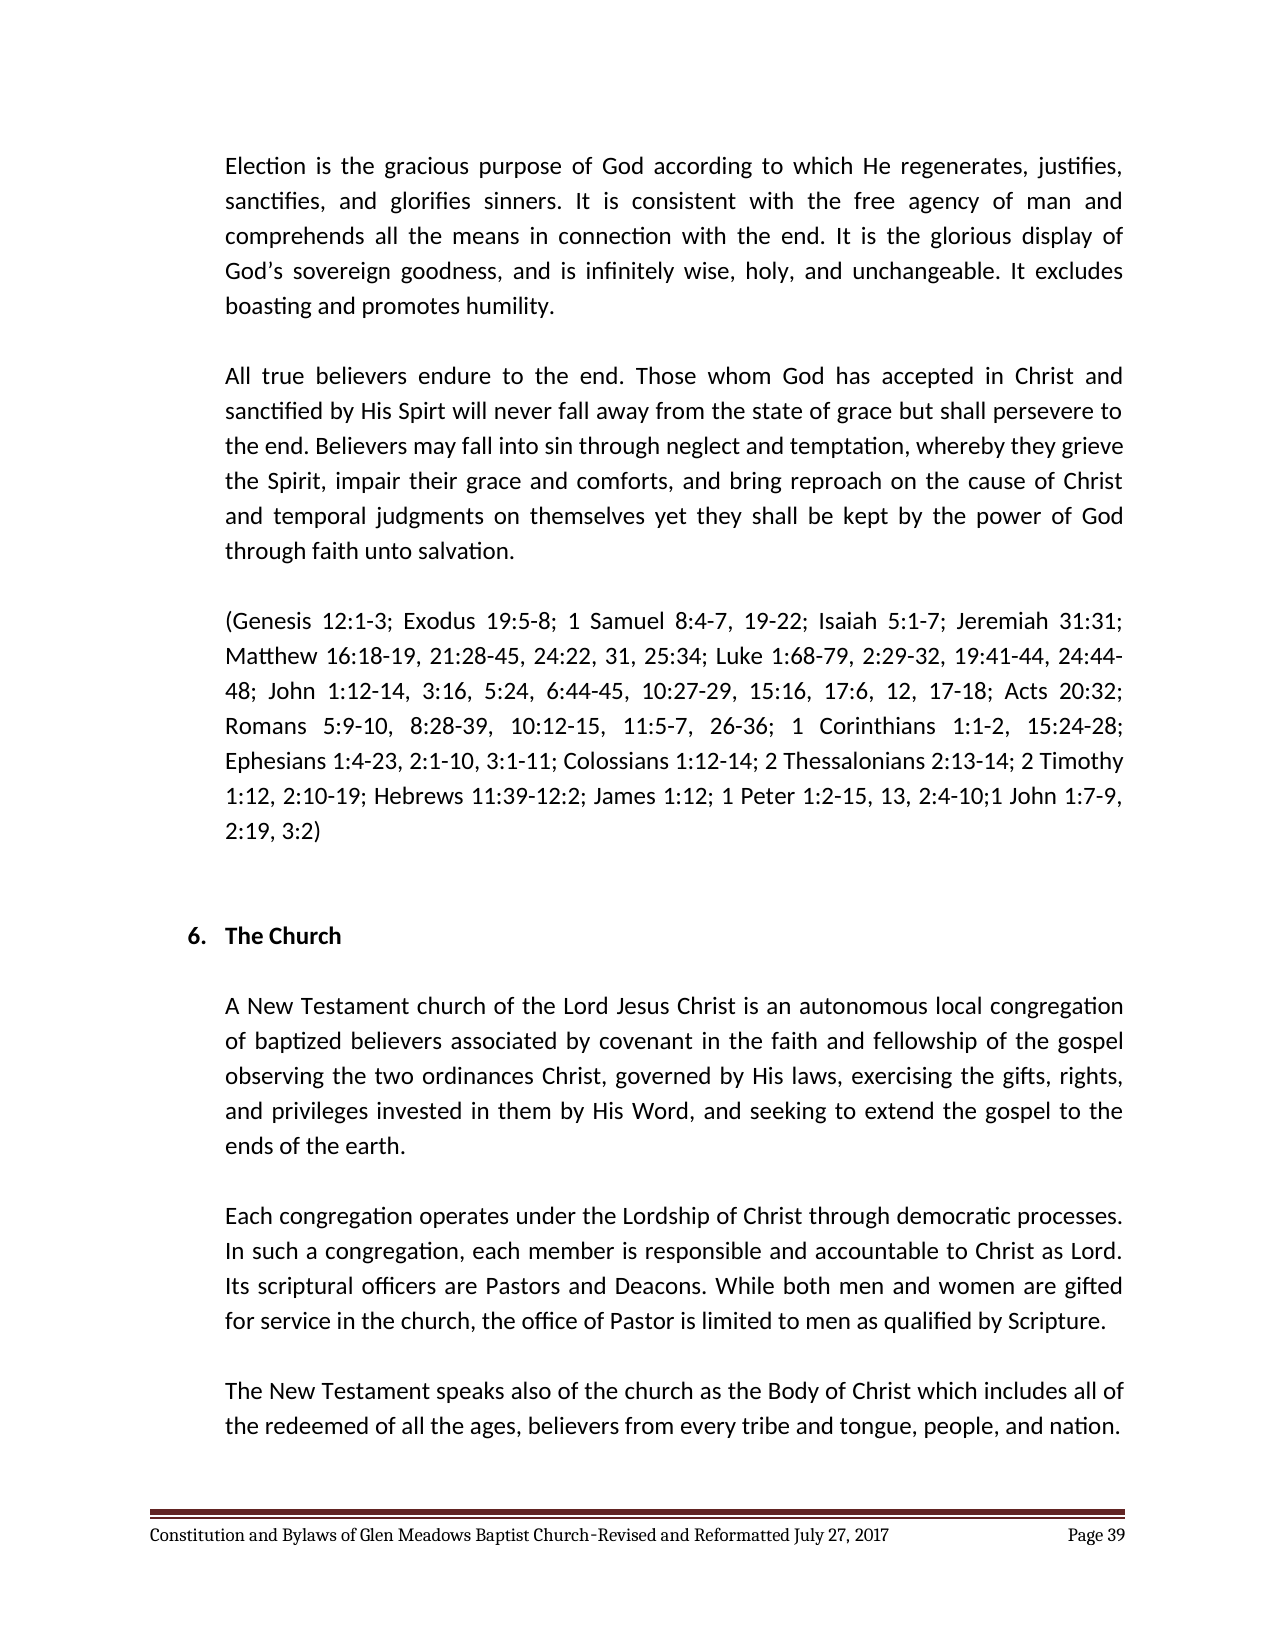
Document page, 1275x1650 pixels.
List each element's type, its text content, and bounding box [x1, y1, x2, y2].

list All true believers endure to the end. Those whom God has accepted in Christ and sanctified by His Spirt will never fall away from the state of grace but shall persevere to the end. Believers may fall into sin through neglect and temptation, whereby they grieve the Spirit, impair their grace and comforts, and bring reproach on the cause of Christ and temporal judgments on themselves yet they shall be kept by the power of God through faith unto salvation. [225, 360, 1125, 566]
list (Genesis 12:1-3; Exodus 19:5-8; 1 Samuel 8:4-7, 19-22; Isaiah 5:1-7; Jeremiah 31:31; Matthew 16:18-19, 21:28-45, 24:22, 31, 25:34; Luke 1:68-79, 2:29-32, 19:41-44, 24:44-48; John 1:12-14, 3:16, 5:24, 6:44-45, 10:27-29, 15:16, 17:6, 12, 17-18; Acts 20:32; Romans 5:9-10, 8:28-39, 10:12-15, 11:5-7, 26-36; 1 Corinthians 1:1-2, 15:24-28; Ephesians 1:4-23, 2:1-10, 3:1-11; Colossians 1:12-14; 2 Thessalonians 2:13-14; 2 Timothy 1:12, 2:10-19; Hebrews 11:39-12:2; James 1:12; 1 Peter 1:2-15, 13, 2:4-10;1 John 1:7-9, 2:19, 3:2) [225, 605, 1125, 846]
list Election is the gracious purpose of God according to which He regenerates, justifies, sanctifies, and glorifies sinners. It is consistent with the free agency of man and comprehends all the means in connection with the end. It is the glorious display of God’s sovereign goodness, and is infinitely wise, holy, and unchangeable. It excludes boasting and promotes humility. [225, 150, 1125, 321]
list The Church [187, 920, 1125, 951]
list The New Testament speaks also of the church as the Body of Christ which includes all of the redeemed of all the ages, believers from every tribe and tongue, people, and nation. [225, 1375, 1125, 1441]
list Each congregation operates under the Lordship of Christ through democratic processes. In such a congregation, each member is responsible and accountable to Christ as Lord. Its scriptural officers are Pastors and Deacons. While both men and women are gifted for service in the church, the office of Pastor is limited to men as qualified by Scripture. [225, 1200, 1125, 1336]
list A New Testament church of the Lord Jesus Christ is an autonomous local congregation of baptized believers associated by covenant in the faith and fellowship of the gospel observing the two ordinances Christ, governed by His laws, exercising the gifts, rights, and privileges invested in them by His Word, and seeking to extend the gospel to the ends of the earth. [225, 990, 1125, 1161]
